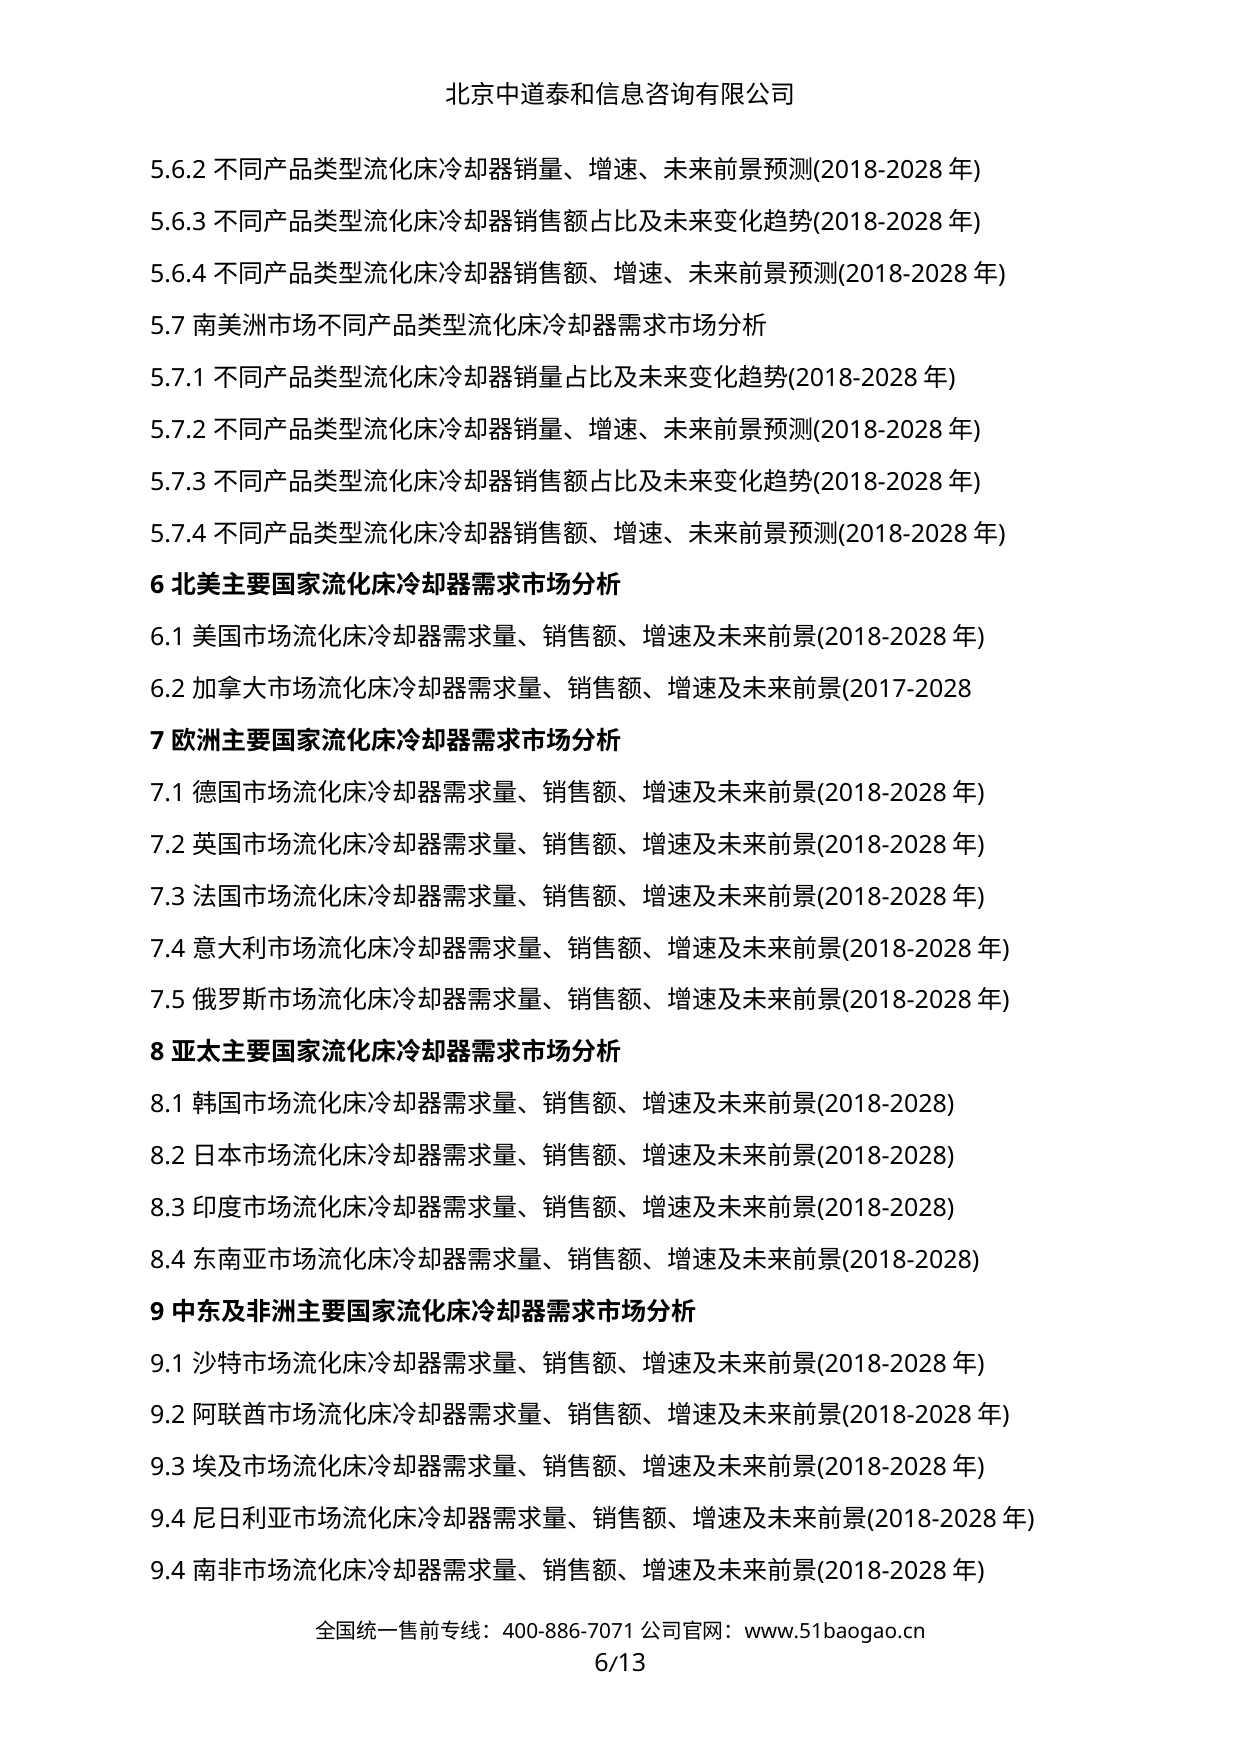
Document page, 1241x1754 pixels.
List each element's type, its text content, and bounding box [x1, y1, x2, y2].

text 8 亚太主要国家流化床冷却器需求市场分析 [150, 1032, 1090, 1068]
text 7.4 意大利市场流化床冷却器需求量、销售额、增速及未来前景(2018-2028年) [150, 928, 1090, 964]
text 9 中东及非洲主要国家流化床冷却器需求市场分析 [150, 1291, 1090, 1327]
text 7.3 法国市场流化床冷却器需求量、销售额、增速及未来前景(2018-2028年) [150, 876, 1090, 912]
text 7.1 德国市场流化床冷却器需求量、销售额、增速及未来前景(2018-2028年) [150, 772, 1090, 809]
text 9.4 尼日利亚市场流化床冷却器需求量、销售额、增速及未来前景(2018-2028年) [150, 1499, 1090, 1535]
text 8.1 韩国市场流化床冷却器需求量、销售额、增速及未来前景(2018-2028) [150, 1084, 1090, 1120]
text 5.7.3 不同产品类型流化床冷却器销售额占比及未来变化趋势(2018-2028年) [150, 461, 1090, 497]
text 5.6.4 不同产品类型流化床冷却器销售额、增速、未来前景预测(2018-2028年) [150, 254, 1090, 290]
text 8.2 日本市场流化床冷却器需求量、销售额、增速及未来前景(2018-2028) [150, 1136, 1090, 1172]
text 7.2 英国市场流化床冷却器需求量、销售额、增速及未来前景(2018-2028年) [150, 824, 1090, 861]
text 5.7 南美洲市场不同产品类型流化床冷却器需求市场分析 [150, 306, 1090, 342]
text 5.6.2 不同产品类型流化床冷却器销量、增速、未来前景预测(2018-2028年) [150, 150, 1090, 186]
text 5.7.4 不同产品类型流化床冷却器销售额、增速、未来前景预测(2018-2028年) [150, 513, 1090, 549]
text 6.1 美国市场流化床冷却器需求量、销售额、增速及未来前景(2018-2028年) [150, 617, 1090, 653]
text 9.3 埃及市场流化床冷却器需求量、销售额、增速及未来前景(2018-2028年) [150, 1447, 1090, 1483]
text 7 欧洲主要国家流化床冷却器需求市场分析 [150, 721, 1090, 757]
text 6 北美主要国家流化床冷却器需求市场分析 [150, 565, 1090, 601]
text 9.4 南非市场流化床冷却器需求量、销售额、增速及未来前景(2018-2028年) [150, 1551, 1090, 1587]
text 8.3 印度市场流化床冷却器需求量、销售额、增速及未来前景(2018-2028) [150, 1187, 1090, 1224]
text 9.2 阿联酋市场流化床冷却器需求量、销售额、增速及未来前景(2018-2028年) [150, 1395, 1090, 1431]
text 5.7.2 不同产品类型流化床冷却器销量、增速、未来前景预测(2018-2028年) [150, 409, 1090, 446]
text 6.2 加拿大市场流化床冷却器需求量、销售额、增速及未来前景(2017-2028 [150, 669, 1090, 705]
text 5.7.1 不同产品类型流化床冷却器销量占比及未来变化趋势(2018-2028年) [150, 357, 1090, 394]
text 9.1 沙特市场流化床冷却器需求量、销售额、增速及未来前景(2018-2028年) [150, 1343, 1090, 1379]
text 5.6.3 不同产品类型流化床冷却器销售额占比及未来变化趋势(2018-2028年) [150, 202, 1090, 238]
text 8.4 东南亚市场流化床冷却器需求量、销售额、增速及未来前景(2018-2028) [150, 1239, 1090, 1276]
text 7.5 俄罗斯市场流化床冷却器需求量、销售额、增速及未来前景(2018-2028年) [150, 980, 1090, 1016]
